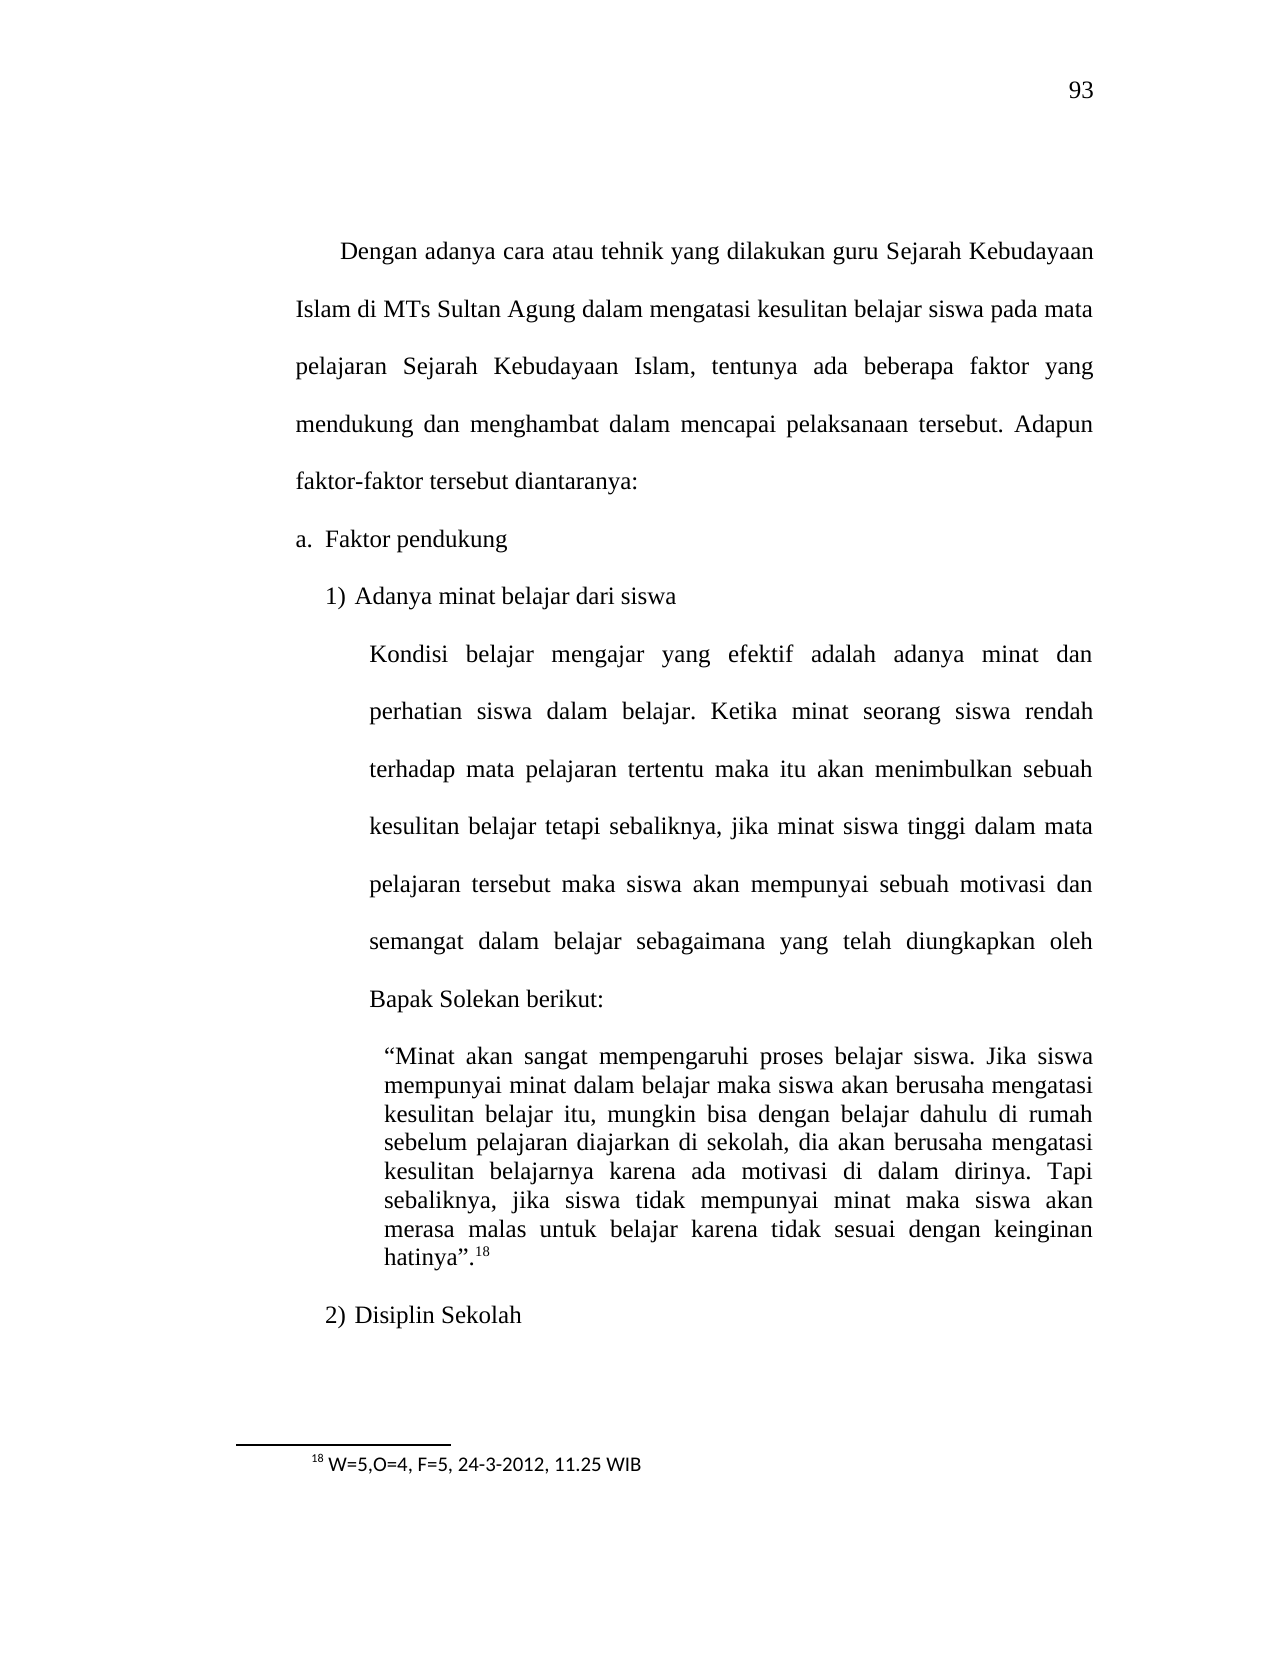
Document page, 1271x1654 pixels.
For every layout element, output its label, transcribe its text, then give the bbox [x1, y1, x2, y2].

list Kondisi belajar mengajar yang efektif adalah adanya minat dan perhatian siswa dalam belajar. Ketika minat seorang siswa rendah terhadap mata pelajaran tertentu maka itu akan menimbulkan sebuah kesulitan belajar tetapi sebaliknya, jika minat siswa tinggi dalam mata pelajaran tersebut maka siswa akan mempunyai sebuah motivasi dan semangat dalam belajar sebagaimana yang telah diungkapkan oleh Bapak Solekan berikut: [369, 639, 1094, 1012]
list Faktor pendukung [295, 524, 1094, 552]
list Adanya minat belajar dari siswa [325, 581, 1094, 610]
list Dengan adanya cara atau tehnik yang dilakukan guru Sejarah Kebudayaan Islam di MTs Sultan Agung dalam mengatasi kesulitan belajar siswa pada mata pelajaran Sejarah Kebudayaan Islam, tentunya ada beberapa faktor yang mendukung dan menghambat dalam mencapai pelaksanaan tersebut. Adapun faktor-faktor tersebut diantaranya: [295, 236, 1094, 495]
list “Minat akan sangat mempengaruhi proses belajar siswa. Jika siswa mempunyai minat dalam belajar maka siswa akan berusaha mengatasi kesulitan belajar itu, mungkin bisa dengan belajar dahulu di rumah sebelum pelajaran diajarkan di sekolah, dia akan berusaha mengatasi kesulitan belajarnya karena ada motivasi di dalam dirinya. Tapi sebaliknya, jika siswa tidak mempunyai minat maka siswa akan merasa malas untuk belajar karena tidak sesuai dengan keinginan hatinya”. [384, 1041, 1094, 1271]
list Disiplin Sekolah [325, 1300, 1094, 1329]
